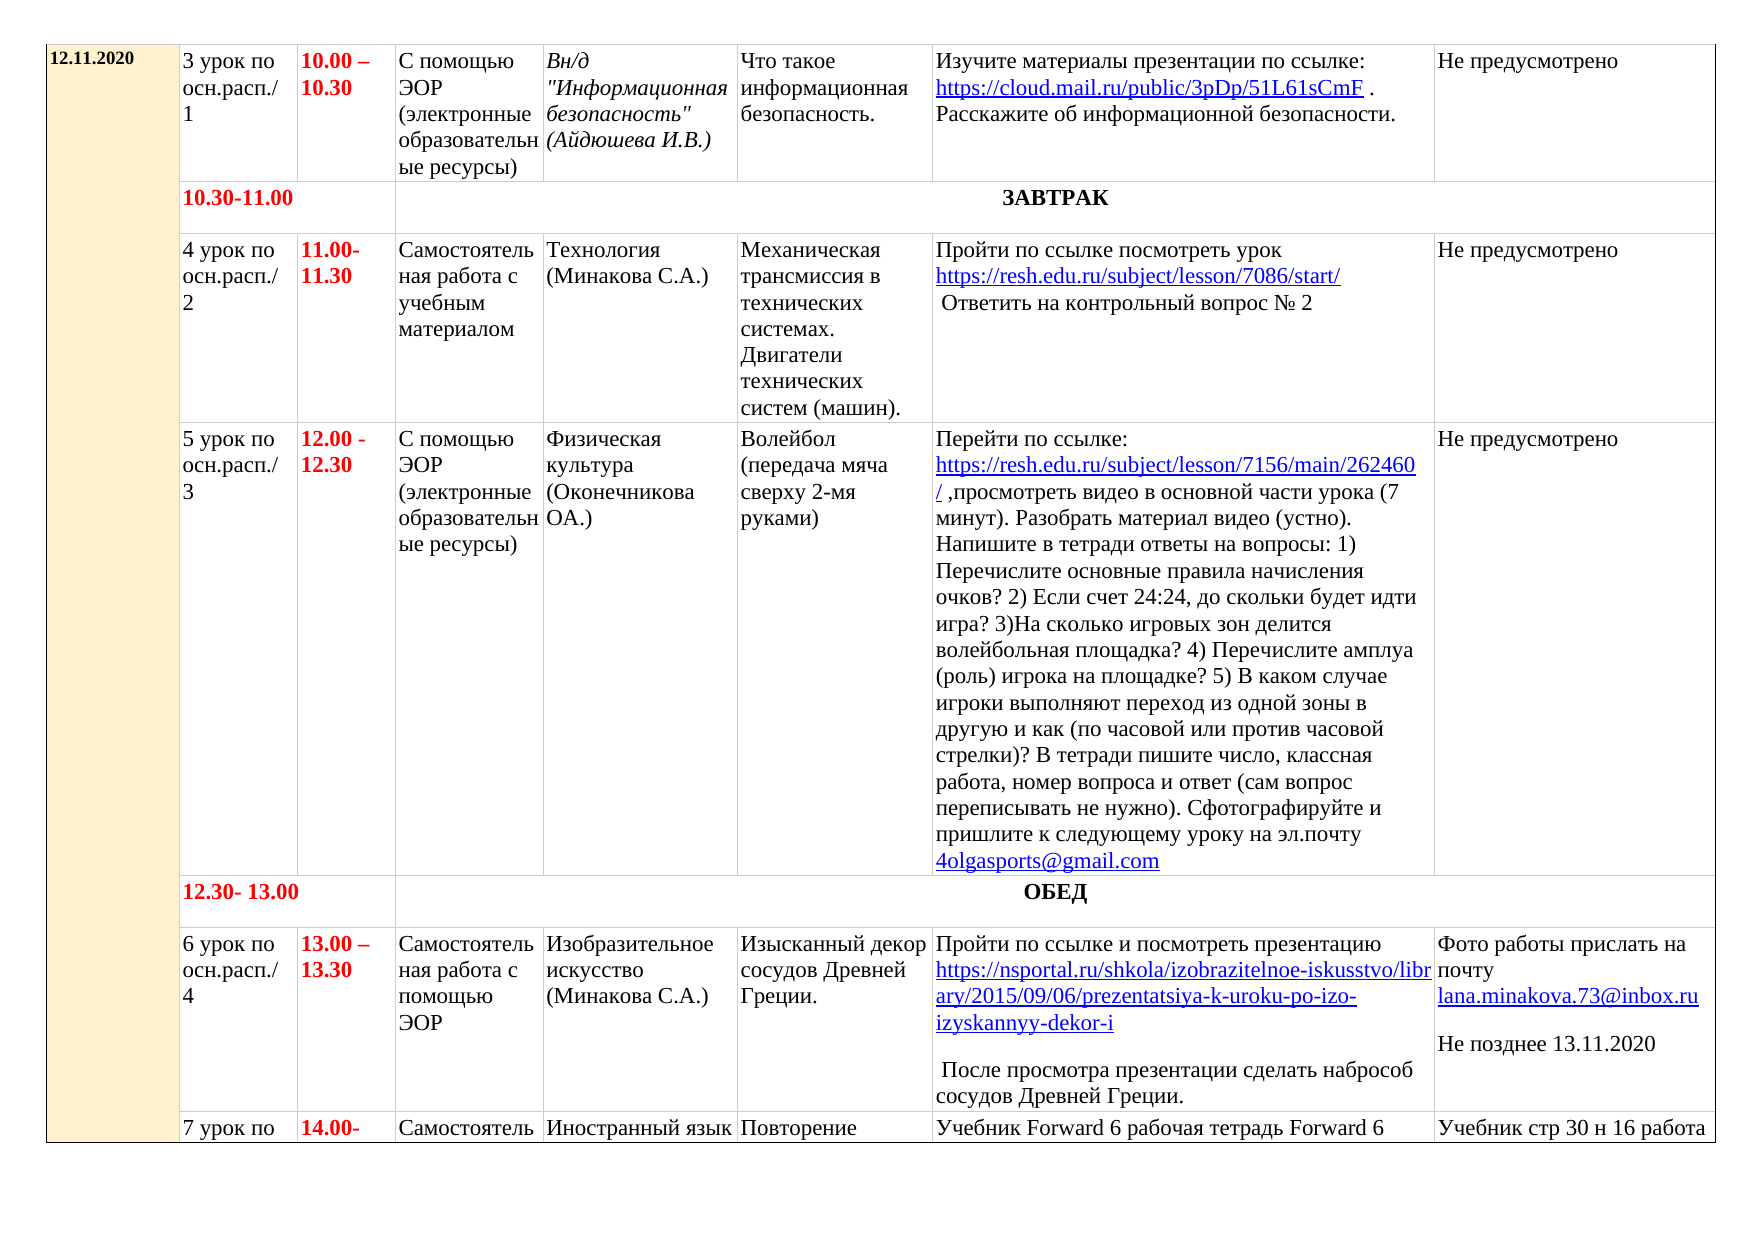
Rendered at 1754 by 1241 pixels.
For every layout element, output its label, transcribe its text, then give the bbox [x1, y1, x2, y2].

table_cell 5 урок по осн.расп./ 3 [180, 423, 297, 875]
table_cell 14.00-14.30 [298, 1112, 395, 1142]
table_cell Что такое информационная безопасность. [738, 45, 932, 181]
table_cell Механическая трансмиссия в технических системах. Двигатели технических систем (машин). [738, 234, 932, 422]
table_cell Не предусмотрено [1435, 234, 1715, 422]
table_cell Самостоятельная работа с учебным материалом [396, 234, 543, 422]
table_cell Не предусмотрено [1435, 45, 1715, 181]
table_cell С помощью ЭОР (электронные образовательные ресурсы) [396, 45, 543, 181]
table_cell С помощью ЭОР (электронные образовательные ресурсы) [396, 423, 543, 875]
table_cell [180, 1112, 297, 1142]
table_cell Вн/д "Информационная безопасность" (Айдюшева И.В.) [544, 45, 737, 181]
table_cell Пройти по ссылке посмотреть урок https://resh.edu.ru/subject/lesson/7086/start/ Ответить на контрольный вопрос № 2 [933, 234, 1434, 422]
table_cell 12.30- 13.00 [180, 876, 395, 927]
table_cell Технология (Минакова С.А.) [544, 234, 737, 422]
table_cell 13.00 – 13.30 [298, 928, 395, 1111]
table_cell 10.30-11.00 [180, 182, 395, 233]
table_cell Изучите материалы презентации по ссылке: https://cloud.mail.ru/public/3pDp/51L61sCmF . Расскажите об информационной безопасности. [933, 45, 1434, 181]
table_cell Самостоятельная работа с помощью ЭОР [396, 928, 543, 1111]
table_cell ЗАВТРАК [396, 182, 1715, 233]
table_cell Изобразительное искусство (Минакова С.А.) [544, 928, 737, 1111]
table_cell Не предусмотрено [1435, 423, 1715, 875]
table_cell четверг 12.11.2020 [47, 45, 179, 1142]
table_cell 4 урок по осн.расп./ 2 [180, 234, 297, 422]
table_cell 6 урок по осн.расп./ 4 [180, 928, 297, 1111]
table_cell ОБЕД [396, 876, 1715, 927]
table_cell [396, 1112, 543, 1142]
table_cell Изысканный декор сосудов Древней Греции. [738, 928, 932, 1111]
table_cell 11.00- 11.30 [298, 234, 395, 422]
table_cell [544, 1112, 737, 1142]
table_cell Волейбол (передача мяча сверху 2-мя руками) [738, 423, 932, 875]
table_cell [1435, 1112, 1715, 1142]
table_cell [738, 1112, 932, 1142]
table_cell Физическая культура (Оконечникова ОА.) [544, 423, 737, 875]
table_cell 10.00 – 10.30 [298, 45, 395, 181]
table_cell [933, 1112, 1434, 1142]
table_cell Пройти по ссылке и посмотреть презентацию https://nsportal.ru/shkola/izobrazitelnoe-iskusstvo/library/2015/09/06/prezentatsiya-k-uroku-po-izo-izyskannyy-dekor-i После просмотра презентации сделать набрособ сосудов Древней Греции. [933, 928, 1434, 1111]
table_cell 12.00 -12.30 [298, 423, 395, 875]
table_cell 3 урок по осн.расп./ 1 [180, 45, 297, 181]
table_cell Фото работы прислать на почту lana.minakova.73@inbox.ru Не позднее 13.11.2020 [1435, 928, 1715, 1111]
table_cell Перейти по ссылке: https://resh.edu.ru/subject/lesson/7156/main/262460/ ,просмотреть видео в основной части урока (7 минут). Разобрать материал видео (устно). Напишите в тетради ответы на вопросы: 1) Перечислите основные правила начисления очков? 2) Если счет 24:24, до скольки будет идти игра? 3)На сколько игровых зон делится волейбольная площадка? 4) Перечислите амплуа (роль) игрока на площадке? 5) В каком случае игроки выполняют переход из одной зоны в другую и как (по часовой или против часовой стрелки)? В тетради пишите число, классная работа, номер вопроса и ответ (сам вопрос переписывать не нужно). Сфотографируйте и пришлите к следующему уроку на эл.почту 4olgasports@gmail.com [933, 423, 1434, 875]
